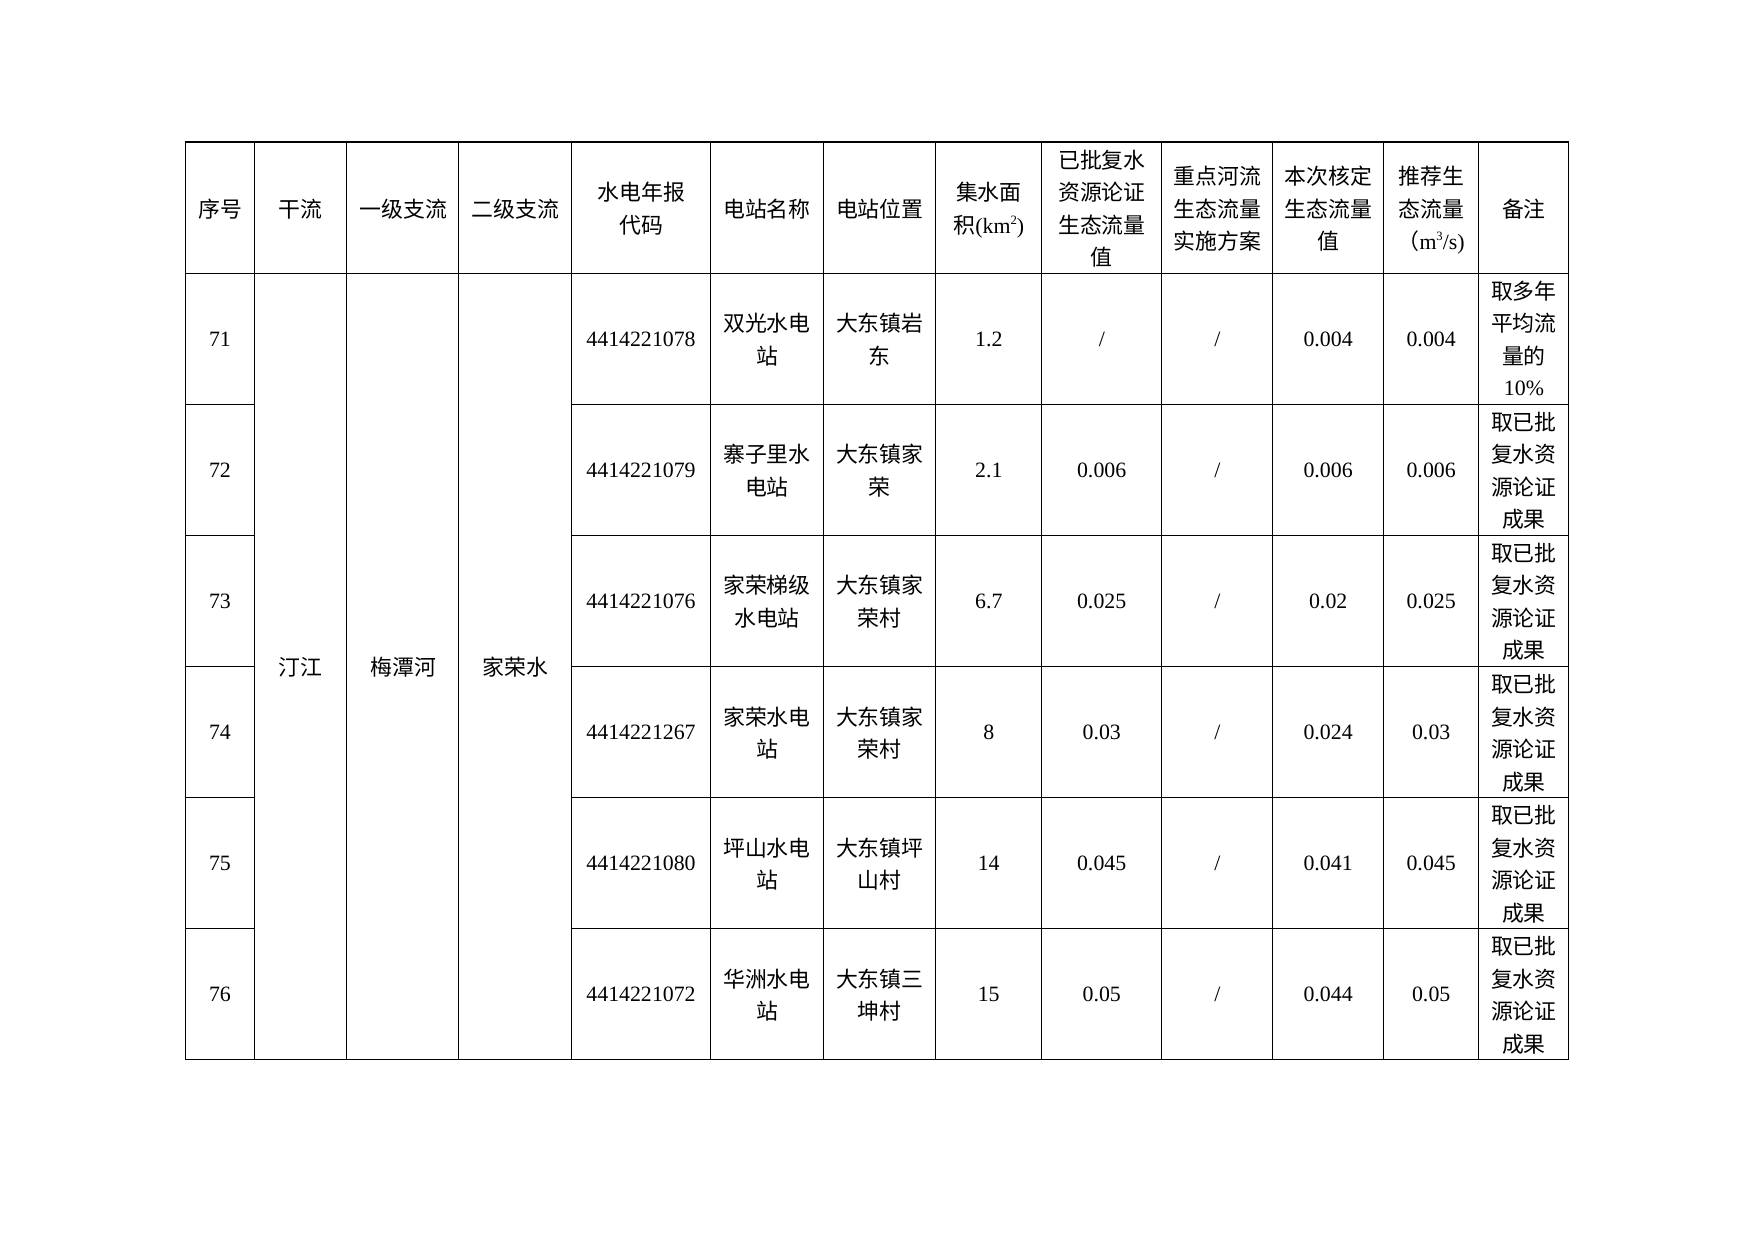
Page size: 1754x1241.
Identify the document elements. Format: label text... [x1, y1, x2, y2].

table_cell 0.03 [1384, 667, 1478, 797]
table_cell 6.7 [936, 536, 1041, 666]
table_header 二级支流 [459, 143, 571, 272]
table_cell 76 [186, 929, 254, 1059]
table_cell 大东镇家荣村 [824, 536, 935, 666]
table_cell 0.044 [1273, 929, 1383, 1059]
table_cell 大东镇三坤村 [824, 929, 935, 1059]
table_cell 4414221078 [572, 274, 710, 403]
table_cell 4414221072 [572, 929, 710, 1059]
table_cell / [1162, 274, 1272, 403]
table_cell 0.004 [1273, 274, 1383, 403]
table_cell 4414221076 [572, 536, 710, 666]
table_cell 双光水电站 [711, 274, 823, 403]
table_cell 72 [186, 405, 254, 534]
table_cell 取多年平均流量的10% [1479, 274, 1568, 403]
table_cell / [1162, 536, 1272, 666]
table_header 备注 [1479, 143, 1568, 272]
table_header 干流 [255, 143, 346, 272]
table_cell 0.045 [1042, 798, 1161, 928]
table_cell 0.025 [1042, 536, 1161, 666]
table_cell 大东镇坪山村 [824, 798, 935, 928]
table_cell 0.006 [1273, 405, 1383, 534]
table_cell 取已批复水资源论证成果 [1479, 929, 1568, 1059]
table_cell 大东镇家荣村 [824, 667, 935, 797]
table_cell 寨子里水电站 [711, 405, 823, 534]
table_header 电站名称 [711, 143, 823, 272]
table_cell 家荣水电站 [711, 667, 823, 797]
table_cell 梅潭河 [347, 274, 458, 1059]
table_cell 0.041 [1273, 798, 1383, 928]
table_cell 1.2 [936, 274, 1041, 403]
table_cell 大东镇家荣 [824, 405, 935, 534]
table_cell 74 [186, 667, 254, 797]
table_cell 0.03 [1042, 667, 1161, 797]
table_cell 15 [936, 929, 1041, 1059]
table_cell 73 [186, 536, 254, 666]
table_cell 4414221267 [572, 667, 710, 797]
table_cell / [1162, 405, 1272, 534]
table_cell 取已批复水资源论证成果 [1479, 798, 1568, 928]
table_cell / [1162, 798, 1272, 928]
table_cell 0.05 [1042, 929, 1161, 1059]
table_cell 0.006 [1042, 405, 1161, 534]
table_cell 取已批复水资源论证成果 [1479, 536, 1568, 666]
table_cell 家荣水 [459, 274, 571, 1059]
table_cell 2.1 [936, 405, 1041, 534]
table_cell 0.05 [1384, 929, 1478, 1059]
table_cell / [1042, 274, 1161, 403]
table_header 推荐生态流量（m3/s) [1384, 143, 1478, 272]
table_header 电站位置 [824, 143, 935, 272]
table_header 集水面积(km2) [936, 143, 1041, 272]
table_header 一级支流 [347, 143, 458, 272]
table_cell 取已批复水资源论证成果 [1479, 667, 1568, 797]
table_header 水电年报 代码 [572, 143, 710, 272]
table_header 序号 [186, 143, 254, 272]
table_cell 14 [936, 798, 1041, 928]
table_cell 家荣梯级水电站 [711, 536, 823, 666]
table_cell 4414221080 [572, 798, 710, 928]
table_cell 0.045 [1384, 798, 1478, 928]
table_cell / [1162, 929, 1272, 1059]
table_cell 汀江 [255, 274, 346, 1059]
table_cell 0.006 [1384, 405, 1478, 534]
table_cell 0.02 [1273, 536, 1383, 666]
table_cell 坪山水电站 [711, 798, 823, 928]
table_cell 取已批复水资源论证成果 [1479, 405, 1568, 534]
table_header 本次核定生态流量值 [1273, 143, 1383, 272]
table_header 重点河流生态流量实施方案 [1162, 143, 1272, 272]
table_cell 华洲水电站 [711, 929, 823, 1059]
table_header 已批复水资源论证生态流量值 [1042, 143, 1161, 272]
table_cell / [1162, 667, 1272, 797]
table_cell 75 [186, 798, 254, 928]
table_cell 0.004 [1384, 274, 1478, 403]
table_cell 大东镇岩东 [824, 274, 935, 403]
table_cell 71 [186, 274, 254, 403]
table_cell 0.025 [1384, 536, 1478, 666]
table_cell 0.024 [1273, 667, 1383, 797]
table_cell 8 [936, 667, 1041, 797]
table_cell 4414221079 [572, 405, 710, 534]
